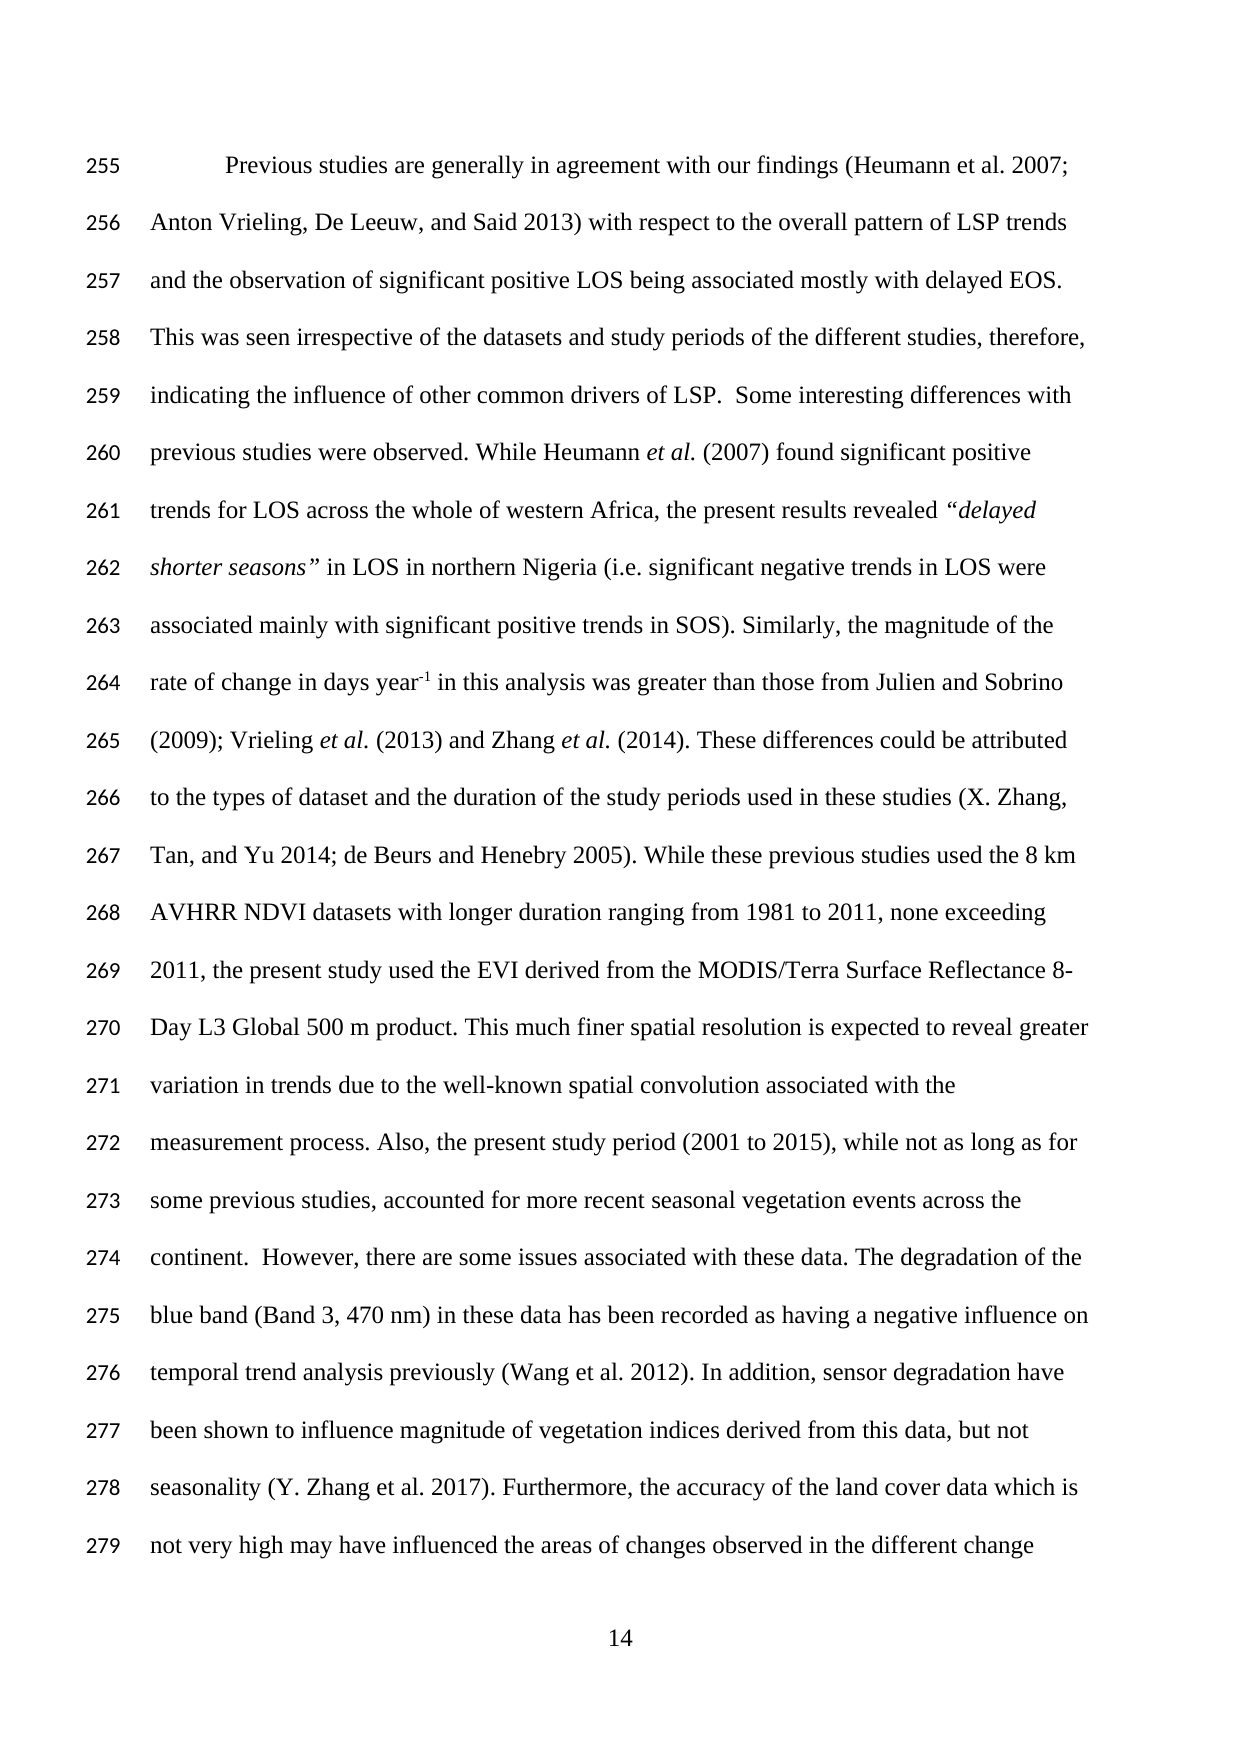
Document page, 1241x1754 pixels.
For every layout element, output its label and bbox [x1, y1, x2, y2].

text [150, 150, 1090, 1559]
